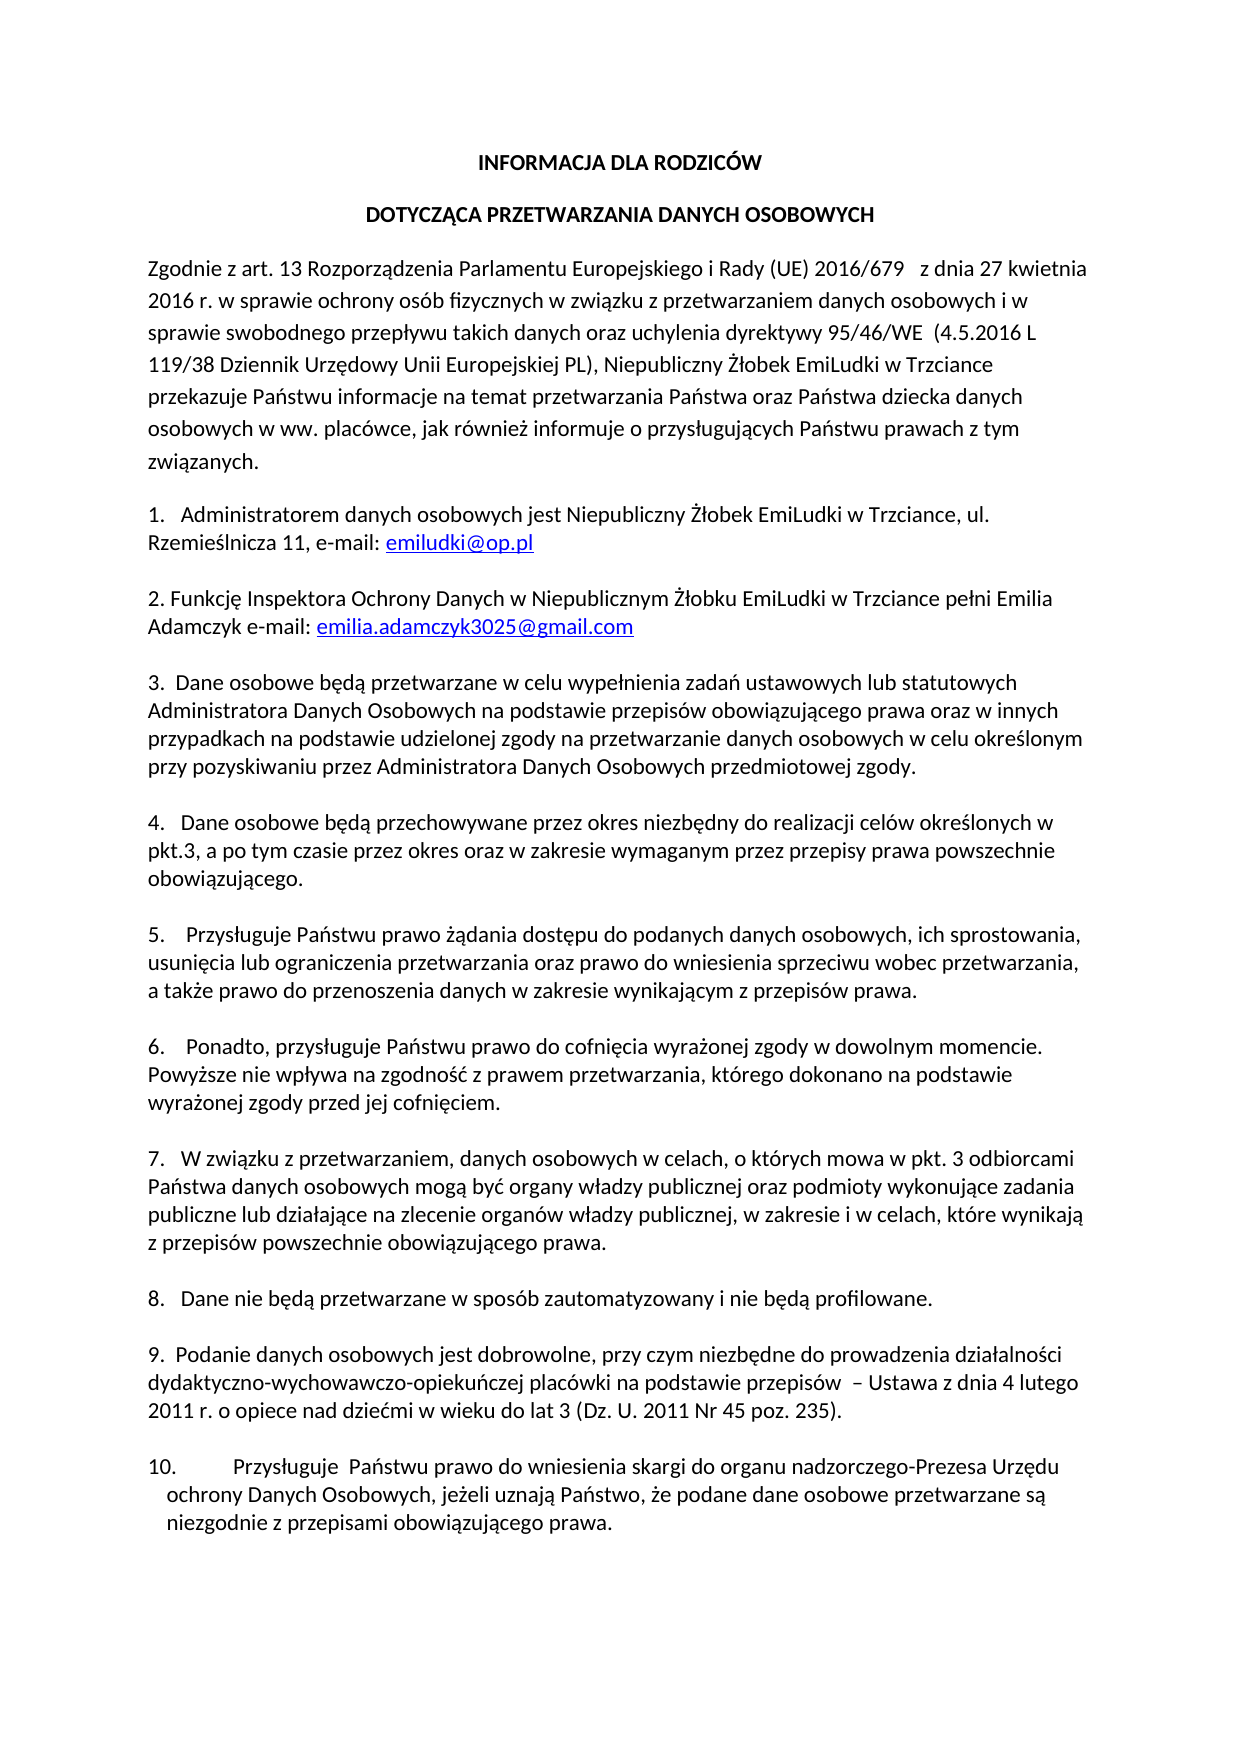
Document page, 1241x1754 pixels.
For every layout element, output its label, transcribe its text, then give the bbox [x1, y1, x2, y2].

list Przysługuje Państwu prawo do wniesienia skargi do organu nadzorczego-Prezesa Urzędu ochrony Danych Osobowych, jeżeli uznają Państwo, że podane dane osobowe przetwarzane są niezgodnie z przepisami obowiązującego prawa. [148, 1452, 1093, 1537]
text 9. Podanie danych osobowych jest dobrowolne, przy czym niezbędne do prowadzenia działalności dydaktyczno-wychowawczo-opiekuńczej placówki na podstawie przepisów – Ustawa z dnia 4 lutego 2011 r. o opiece nad dziećmi w wieku do lat 3 (Dz. U. 2011 Nr 45 poz. 235). [148, 1340, 1093, 1424]
text 8. Dane nie będą przetwarzane w sposób zautomatyzowany i nie będą profilowane. [148, 1256, 1093, 1312]
text 7. W związku z przetwarzaniem, danych osobowych w celach, o których mowa w pkt. 3 odbiorcami Państwa danych osobowych mogą być organy władzy publicznej oraz podmioty wykonujące zadania publiczne lub działające na zlecenie organów władzy publicznej, w zakresie i w celach, które wynikają z przepisów powszechnie obowiązującego prawa. [148, 1116, 1093, 1256]
text 6. Ponadto, przysługuje Państwu prawo do cofnięcia wyrażonej zgody w dowolnym momencie. Powyższe nie wpływa na zgodność z prawem przetwarzania, którego dokonano na podstawie wyrażonej zgody przed jej cofnięciem. [148, 1004, 1093, 1116]
text DOTYCZĄCA PRZETWARZANIA DANYCH OSOBOWYCH [148, 201, 1093, 229]
text INFORMACJA DLA RODZICÓW [148, 148, 1093, 176]
text 5. Przysługuje Państwu prawo żądania dostępu do podanych danych osobowych, ich sprostowania, usunięcia lub ograniczenia przetwarzania oraz prawo do wniesienia sprzeciwu wobec przetwarzania, a także prawo do przenoszenia danych w zakresie wynikającym z przepisów prawa. [148, 892, 1093, 1004]
text 3. Dane osobowe będą przetwarzane w celu wypełnienia zadań ustawowych lub statutowych Administratora Danych Osobowych na podstawie przepisów obowiązującego prawa oraz w innych przypadkach na podstawie udzielonej zgody na przetwarzanie danych osobowych w celu określonym przy pozyskiwaniu przez Administratora Danych Osobowych przedmiotowej zgody. [148, 668, 1093, 780]
text Zgodnie z art. 13 Rozporządzenia Parlamentu Europejskiego i Rady (UE) 2016/679 z dnia 27 kwietnia 2016 r. w sprawie ochrony osób fizycznych w związku z przetwarzaniem danych osobowych i w sprawie swobodnego przepływu takich danych oraz uchylenia dyrektywy 95/46/WE (4.5.2016 L 119/38 Dziennik Urzędowy Unii Europejskiej PL), Niepubliczny Żłobek EmiLudki w Trzciance przekazuje Państwu informacje na temat przetwarzania Państwa oraz Państwa dziecka danych osobowych w ww. placówce, jak również informuje o przysługujących Państwu prawach z tym związanych. [148, 254, 1093, 475]
text 2. Funkcję Inspektora Ochrony Danych w Niepublicznym Żłobku EmiLudki w Trzciance pełni Emilia Adamczyk e-mail: emilia.adamczyk3025@gmail.com [148, 584, 1093, 640]
text 4. Dane osobowe będą przechowywane przez okres niezbędny do realizacji celów określonych w pkt.3, a po tym czasie przez okres oraz w zakresie wymaganym przez przepisy prawa powszechnie obowiązującego. [148, 780, 1093, 892]
text 1. Administratorem danych osobowych jest Niepubliczny Żłobek EmiLudki w Trzciance, ul. Rzemieślnicza 11, e-mail: emiludki@op.pl [148, 500, 1093, 556]
